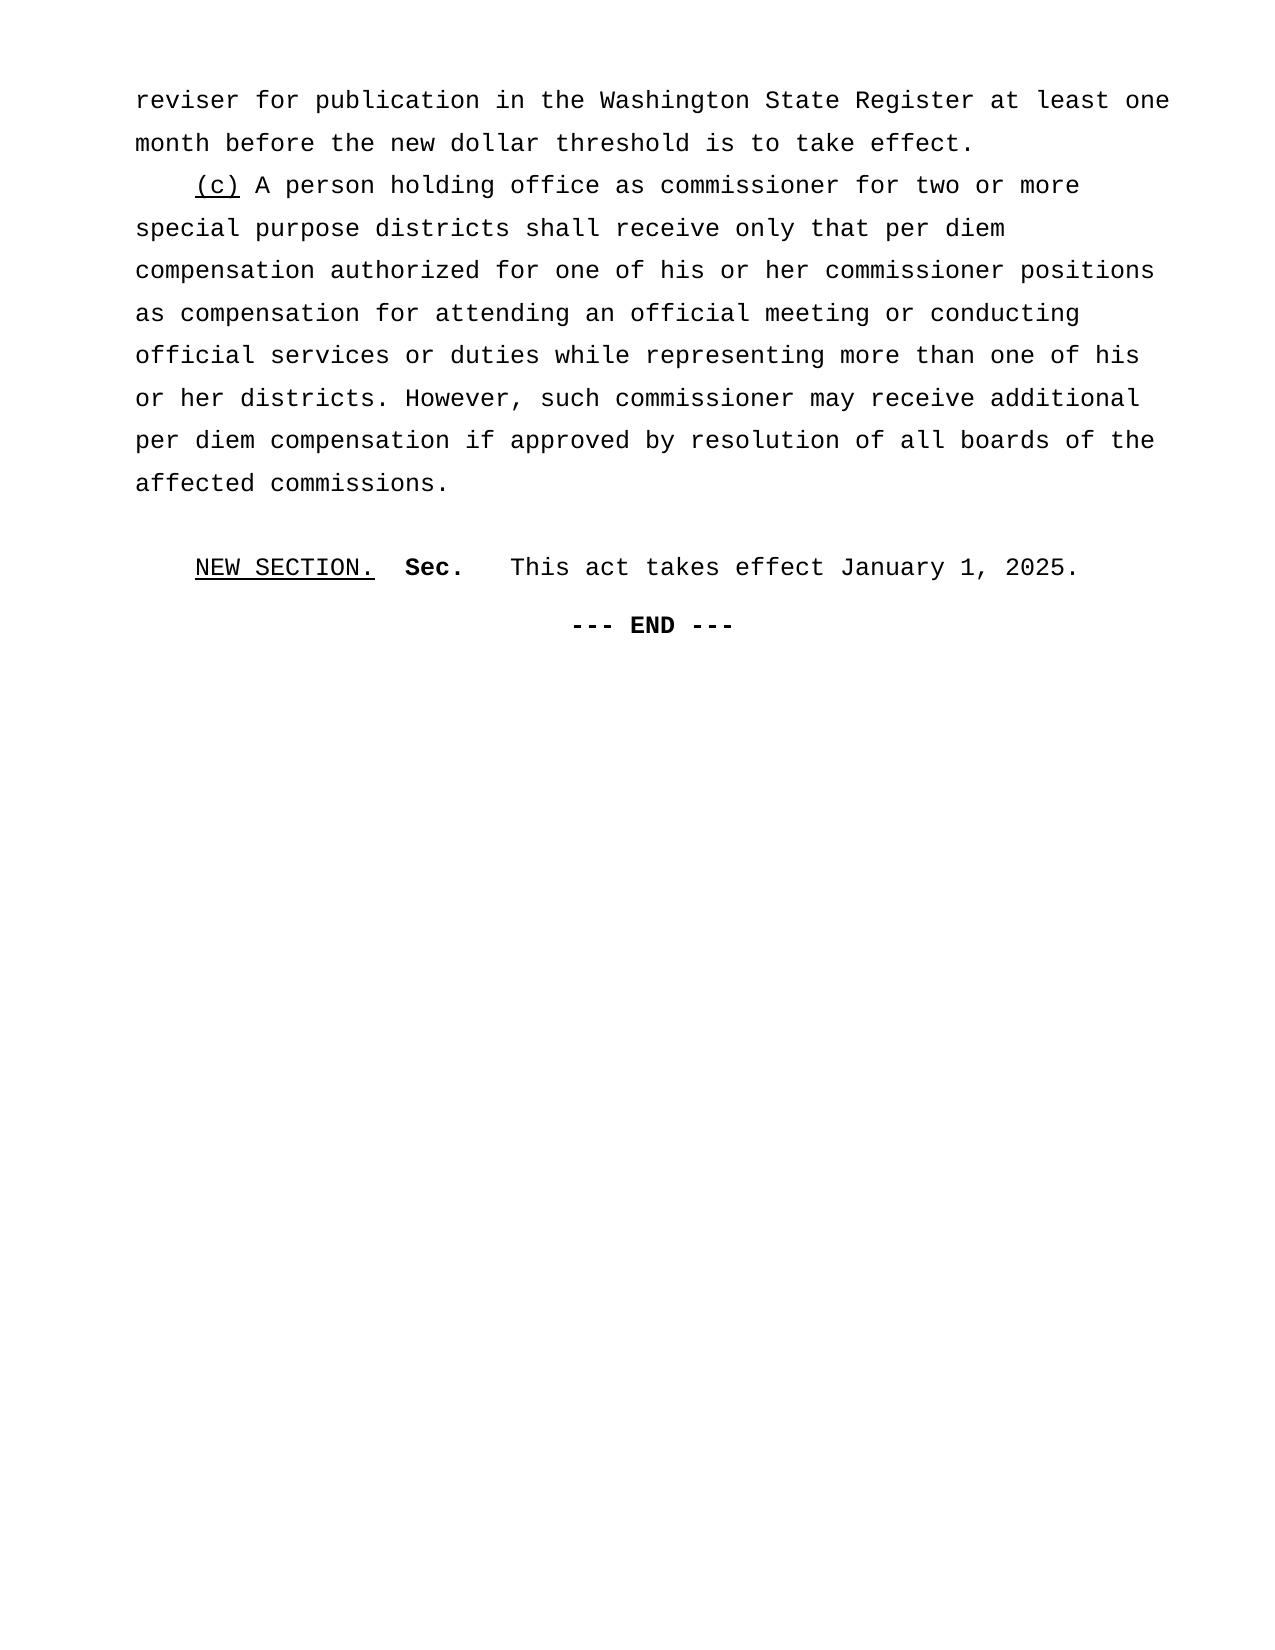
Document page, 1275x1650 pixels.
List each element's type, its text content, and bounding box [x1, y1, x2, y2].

text --- END --- [135, 612, 1170, 641]
text (c) A person holding office as commissioner for two or more special purpose districts shall receive only that per diem compensation authorized for one of his or her commissioner positions as compensation for attending an official meeting or conducting official services or duties while representing more than one of his or her districts. However, such commissioner may receive additional per diem compensation if approved by resolution of all boards of the affected commissions. [135, 160, 1170, 500]
text NEW SECTION. Sec. This act takes effect January 1, 2025. [135, 542, 1170, 584]
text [135, 75, 1170, 160]
